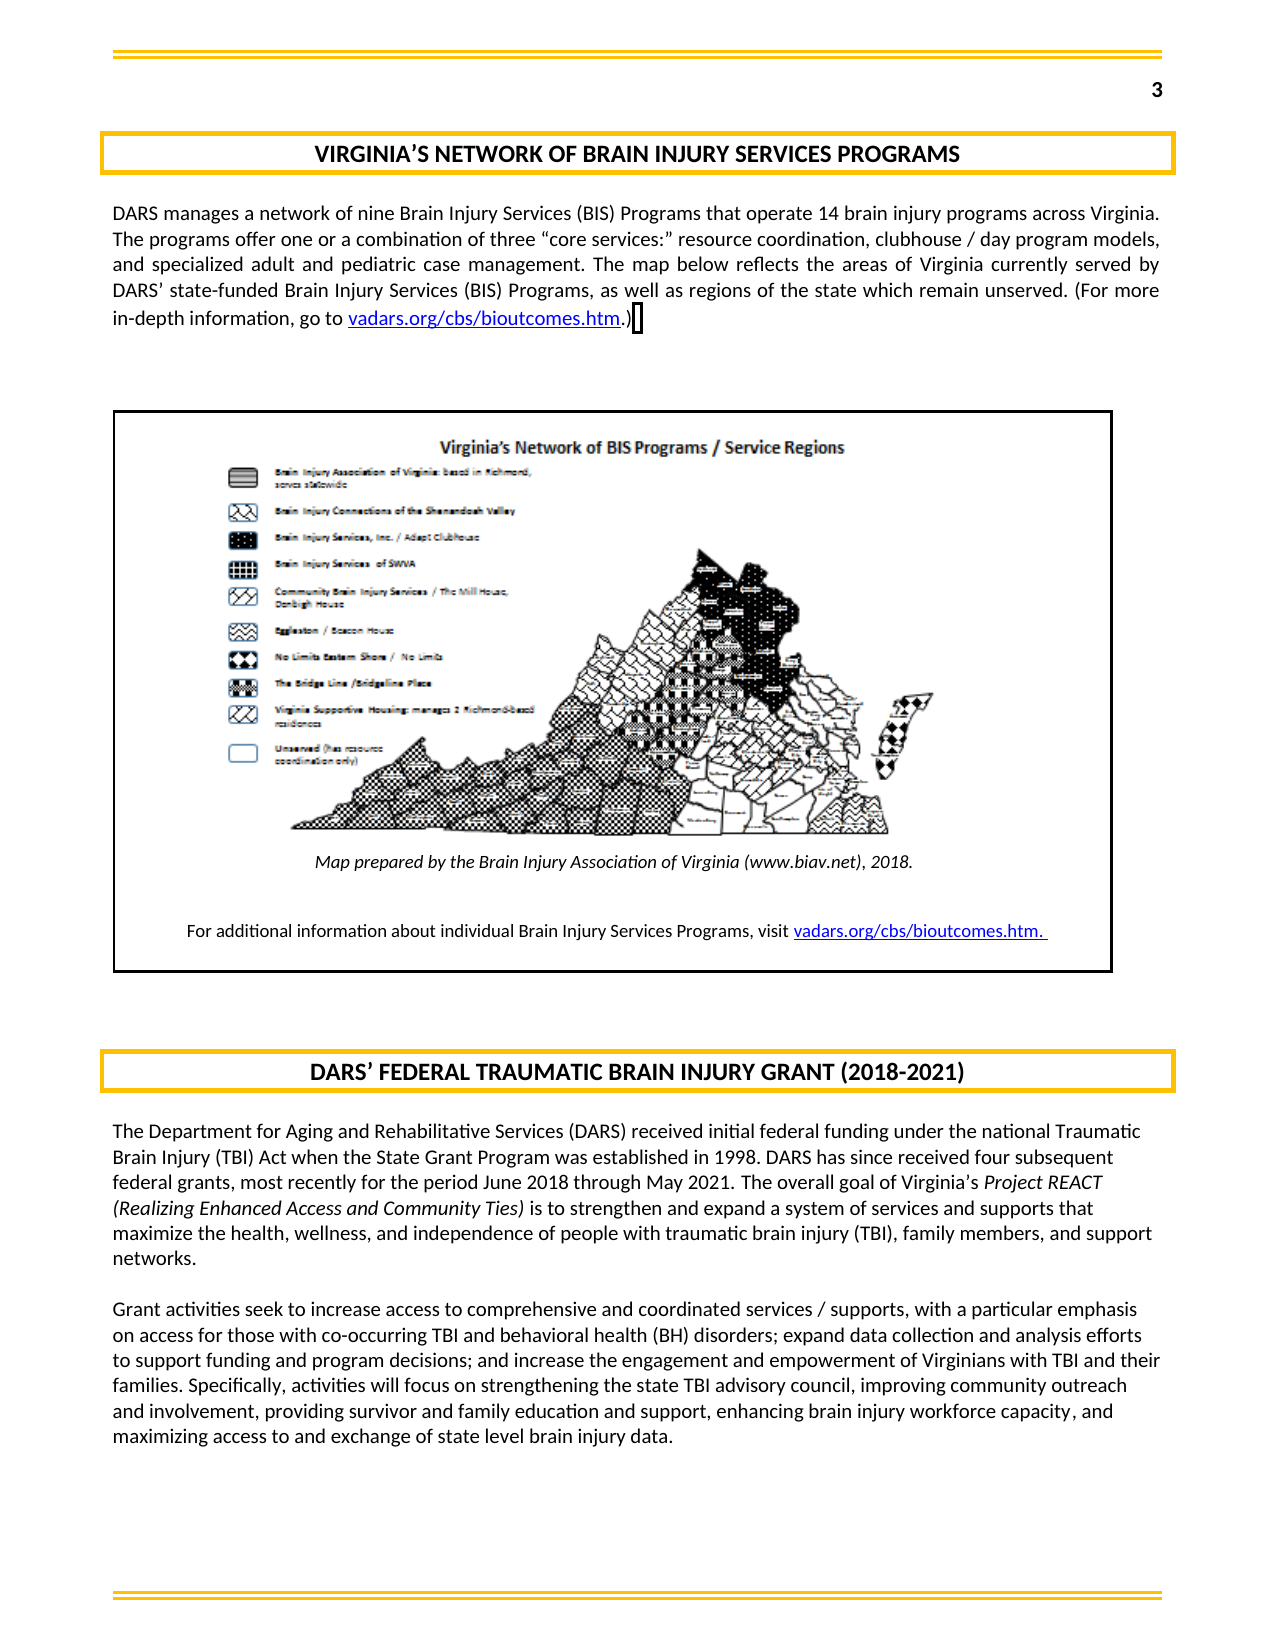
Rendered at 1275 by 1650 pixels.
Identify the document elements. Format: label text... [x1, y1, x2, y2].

list Grant activities seek to increase access to comprehensive and coordinated services / supports, with a particular emphasis on access for those with co-occurring TBI and behavioral health (BH) disorders; expand data collection and analysis efforts to support funding and program decisions; and increase the engagement and empowerment of Virginians with TBI and their families. Specifically, activities will focus on strengthening the state TBI advisory council, improving community outreach and involvement, providing survivor and family education and support, enhancing brain injury workforce capacity, and maximizing access to and exchange of state level brain injury data. [112, 1296, 1162, 1449]
text VIRGINIA’S NETWORK OF BRAIN INJURY SERVICES PROGRAMS [104, 136, 1171, 170]
text DARS manages a network of nine Brain Injury Services (BIS) Programs that operate 14 brain injury programs across Virginia. The programs offer one or a combination of three “core services:” resource coordination, clubhouse / day program models, and specialized adult and pediatric case management. The map below reflects the areas of Virginia currently served by DARS’ state-funded Brain Injury Services (BIS) Programs, as well as regions of the state which remain unserved. (For more in-depth information, go to vadars.org/cbs/bioutcomes.htm.) [112, 201, 1162, 334]
list The Department for Aging and Rehabilitative Services (DARS) received initial federal funding under the national Traumatic Brain Injury (TBI) Act when the State Grant Program was established in 1998. DARS has since received four subsequent federal grants, most recently for the period June 2018 through May 2021. The overall goal of Virginia’s Project REACT (Realizing Enhanced Access and Community Ties) is to strengthen and expand a system of services and supports that maximize the health, wellness, and independence of people with traumatic brain injury (TBI), family members, and support networks. [112, 1118, 1162, 1271]
picture [115, 413, 1110, 970]
list DARS’ FEDERAL TRAUMATIC BRAIN INJURY GRANT (2018-2021) [104, 1054, 1171, 1088]
